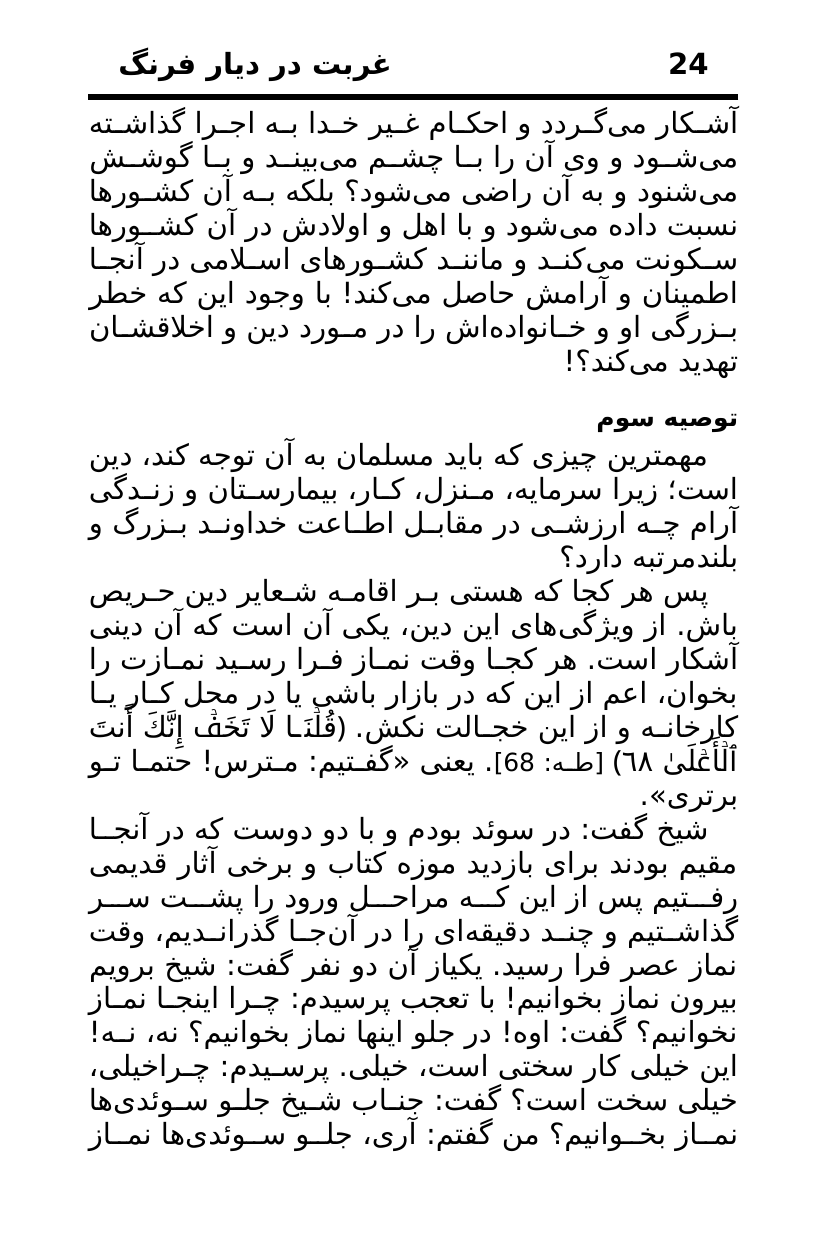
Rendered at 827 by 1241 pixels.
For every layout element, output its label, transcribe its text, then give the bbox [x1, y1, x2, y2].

text پس هر کجا که هستی بر اقامه شعاير دين حريص باش. از ويژگی‌های اين دين، يکی آن است که آن دينی آشکار است. هر کجا وقت نماز فرا رسيد نمازت را بخوان، اعم از اين كه در بازار باشی يا در محل کار يا کارخانه و از اين خجالت نکش. ﴿قُلۡنَا لَا تَخَفۡ إِنَّكَ أَنتَ ٱلۡأَعۡلَىٰ ٦٨﴾ [طه: 68]. يعنی «گفتيم: مترس! حتما تو برتری». [89, 574, 738, 812]
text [89, 812, 738, 1152]
text توصيه سوم [89, 403, 738, 432]
text مهمترين چيزی که بايد مسلمان به آن توجه کند، دين است؛ زيرا سرمايه، منزل، کار، بيمارستان و زندگی آرام چه ارزشی در مقابل اطاعت خداوند بزرگ و بلندمرتبه دارد؟ [89, 438, 738, 574]
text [89, 106, 738, 378]
